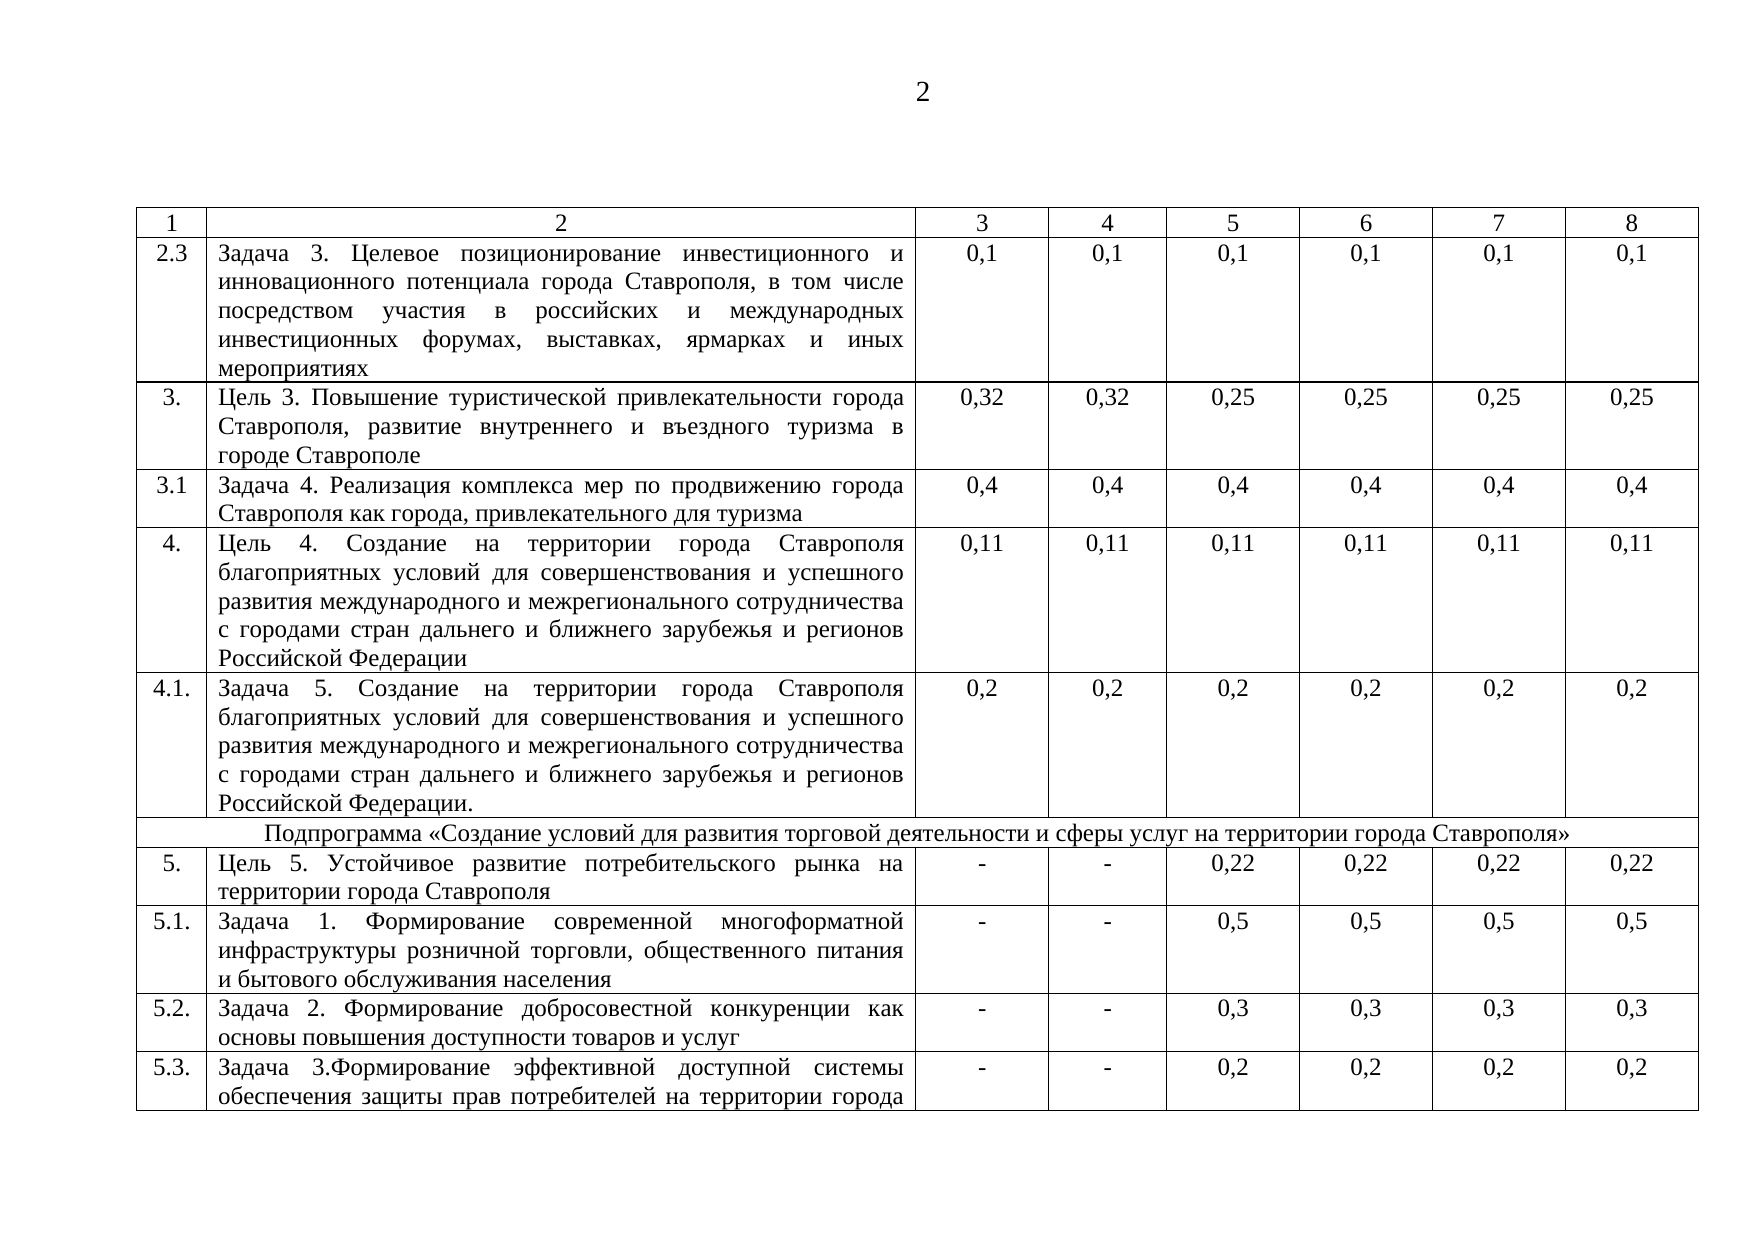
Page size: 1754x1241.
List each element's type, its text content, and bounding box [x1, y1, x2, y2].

table_cell 0,22 [1566, 848, 1698, 905]
table_cell 2.3 [137, 238, 206, 381]
table_cell 0,22 [1433, 848, 1565, 905]
table_header 8 [1566, 208, 1698, 237]
table_cell 5.2. [137, 994, 206, 1051]
table_cell 0,11 [1433, 528, 1565, 672]
table_cell 5. [137, 848, 206, 905]
table_cell Задача 4. Реализация комплекса мер по продвижению города Ставрополя как города, привлекательного для туризма [207, 470, 915, 527]
table_cell 0,2 [1300, 1052, 1432, 1109]
table_cell 0,11 [1566, 528, 1698, 672]
table_cell 0,11 [1300, 528, 1432, 672]
table_cell 0,25 [1167, 383, 1299, 469]
table_cell 5.3. [137, 1052, 206, 1109]
table_cell 0,2 [1167, 673, 1299, 817]
table_cell 0,4 [1433, 470, 1565, 527]
table_cell Цель 5. Устойчивое развитие потребительского рынка на территории города Ставрополя [207, 848, 915, 905]
table_cell 0,11 [1049, 528, 1166, 672]
table_cell Задача 3. Целевое позиционирование инвестиционного и инновационного потенциала города Ставрополя, в том числе посредством участия в российских и международных инвестиционных форумах, выставках, ярмарках и иных мероприятиях [207, 238, 915, 381]
table_cell 0,3 [1433, 994, 1565, 1051]
table_cell 0,4 [1167, 470, 1299, 527]
table_cell Цель 4. Создание на территории города Ставрополя благоприятных условий для совершенствования и успешного развития международного и межрегионального сотрудничества с городами стран дальнего и ближнего зарубежья и регионов Российской Федерации [207, 528, 915, 672]
table_cell Цель 3. Повышение туристической привлекательности города Ставрополя, развитие внутреннего и въездного туризма в городе Ставрополе [207, 383, 915, 469]
table_cell 0,2 [1433, 1052, 1565, 1109]
table_cell 4.1. [137, 673, 206, 817]
table_cell Задача 2. Формирование добросовестной конкуренции как основы повышения доступности товаров и услуг [207, 994, 915, 1051]
table_cell 0,1 [916, 238, 1048, 381]
table_header 3 [916, 208, 1048, 237]
table_cell - [1049, 848, 1166, 905]
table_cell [207, 1052, 915, 1109]
table_cell 0,1 [1167, 238, 1299, 381]
table_header 5 [1167, 208, 1299, 237]
table_cell 0,22 [1300, 848, 1432, 905]
table_cell - [1049, 1052, 1166, 1109]
table_header 7 [1433, 208, 1565, 237]
table_cell 0,4 [916, 470, 1048, 527]
table_cell 0,5 [1300, 906, 1432, 992]
table_cell 0,2 [1167, 1052, 1299, 1109]
table_cell - [1049, 994, 1166, 1051]
table_cell 0,25 [1300, 383, 1432, 469]
table_cell 0,1 [1566, 238, 1698, 381]
table_cell Задача 5. Создание на территории города Ставрополя благоприятных условий для совершенствования и успешного развития международного и межрегионального сотрудничества с городами стран дальнего и ближнего зарубежья и регионов Российской Федерации. [207, 673, 915, 817]
table_cell 5.1. [137, 906, 206, 992]
table_cell 0,22 [1167, 848, 1299, 905]
table_cell 0,32 [1049, 383, 1166, 469]
table_cell 3.1 [137, 470, 206, 527]
table_cell - [916, 994, 1048, 1051]
table_cell 0,4 [1300, 470, 1432, 527]
table_cell 0,5 [1566, 906, 1698, 992]
table_header 1 [137, 208, 206, 237]
table_cell 0,4 [1049, 470, 1166, 527]
table_cell 0,4 [1566, 470, 1698, 527]
table_cell 0,11 [1167, 528, 1299, 672]
table_cell 0,2 [1049, 673, 1166, 817]
table_cell 3. [137, 383, 206, 469]
table_cell Задача 1. Формирование современной многоформатной инфраструктуры розничной торговли, общественного питания и бытового обслуживания населения [207, 906, 915, 992]
table_cell 0,25 [1433, 383, 1565, 469]
table_cell - [916, 1052, 1048, 1109]
table_cell 4. [137, 528, 206, 672]
table_header 4 [1049, 208, 1166, 237]
table_cell 0,5 [1433, 906, 1565, 992]
table_cell 0,11 [916, 528, 1048, 672]
table_cell 0,3 [1300, 994, 1432, 1051]
table_cell 0,1 [1433, 238, 1565, 381]
table_cell 0,2 [1433, 673, 1565, 817]
table_header 6 [1300, 208, 1432, 237]
table_cell 0,2 [916, 673, 1048, 817]
table_cell 0,25 [1566, 383, 1698, 469]
table_cell 0,32 [916, 383, 1048, 469]
table_cell 0,1 [1049, 238, 1166, 381]
table_header 2 [207, 208, 915, 237]
table_cell 0,2 [1566, 673, 1698, 817]
table_cell 0,5 [1167, 906, 1299, 992]
table_cell 0,2 [1300, 673, 1432, 817]
table_cell Подпрограмма «Создание условий для развития торговой деятельности и сферы услуг на территории города Ставрополя» [137, 818, 1698, 847]
table_cell 0,2 [1566, 1052, 1698, 1109]
table_cell 0,3 [1566, 994, 1698, 1051]
table_cell - [916, 848, 1048, 905]
table_cell 0,1 [1300, 238, 1432, 381]
table_cell - [916, 906, 1048, 992]
table_cell - [1049, 906, 1166, 992]
table_cell 0,3 [1167, 994, 1299, 1051]
